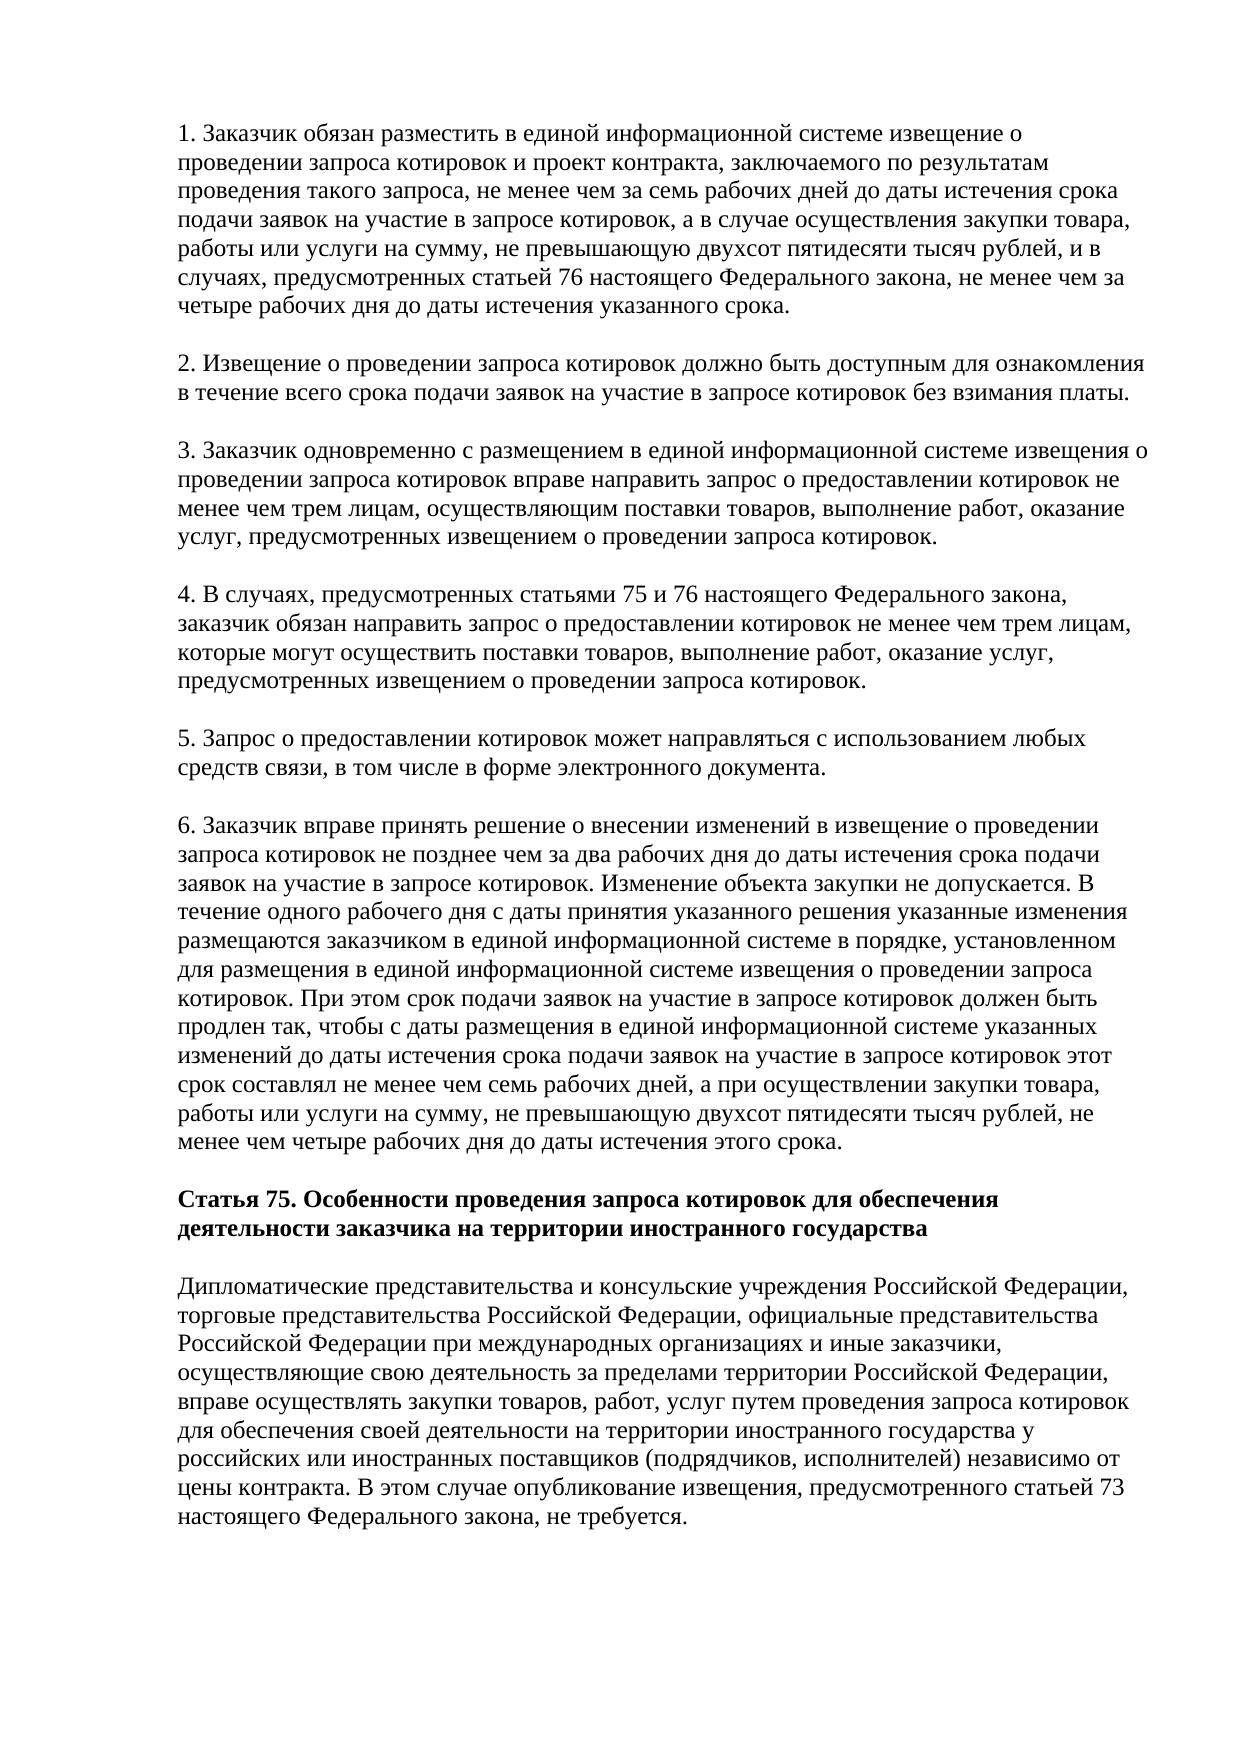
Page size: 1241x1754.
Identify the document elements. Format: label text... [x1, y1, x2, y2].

subtitle Статья 75. Особенности проведения запроса котировок для обеспечения деятельности заказчика на территории иностранного государства [177, 1184, 1152, 1242]
text 6. Заказчик вправе принять решение о внесении изменений в извещение о проведении запроса котировок не позднее чем за два рабочих дня до даты истечения срока подачи заявок на участие в запросе котировок. Изменение объекта закупки не допускается. В течение одного рабочего дня с даты принятия указанного решения указанные изменения размещаются заказчиком в единой информационной системе в порядке, установленном для размещения в единой информационной системе извещения о проведении запроса котировок. При этом срок подачи заявок на участие в запросе котировок должен быть продлен так, чтобы с даты размещения в единой информационной системе указанных изменений до даты истечения срока подачи заявок на участие в запросе котировок этот срок составлял не менее чем семь рабочих дней, а при осуществлении закупки товара, работы или услуги на сумму, не превышающую двухсот пятидесяти тысяч рублей, не менее чем четыре рабочих дня до даты истечения этого срока. [177, 810, 1152, 1155]
text 4. В случаях, предусмотренных статьями 75 и 76 настоящего Федерального закона, заказчик обязан направить запрос о предоставлении котировок не менее чем трем лицам, которые могут осуществить поставки товаров, выполнение работ, оказание услуг, предусмотренных извещением о проведении запроса котировок. [177, 579, 1152, 694]
text 2. Извещение о проведении запроса котировок должно быть доступным для ознакомления в течение всего срока подачи заявок на участие в запросе котировок без взимания платы. [177, 348, 1152, 406]
text 5. Запрос о предоставлении котировок может направляться с использованием любых средств связи, в том числе в форме электронного документа. [177, 723, 1152, 781]
text 1. Заказчик обязан разместить в единой информационной системе извещение о проведении запроса котировок и проект контракта, заключаемого по результатам проведения такого запроса, не менее чем за семь рабочих дней до даты истечения срока подачи заявок на участие в запросе котировок, а в случае осуществления закупки товара, работы или услуги на сумму, не превышающую двухсот пятидесяти тысяч рублей, и в случаях, предусмотренных статьей 76 настоящего Федерального закона, не менее чем за четыре рабочих дня до даты истечения указанного срока. [177, 118, 1152, 319]
text 3. Заказчик одновременно с размещением в единой информационной системе извещения о проведении запроса котировок вправе направить запрос о предоставлении котировок не менее чем трем лицам, осуществляющим поставки товаров, выполнение работ, оказание услуг, предусмотренных извещением о проведении запроса котировок. [177, 435, 1152, 550]
text Дипломатические представительства и консульские учреждения Российской Федерации, торговые представительства Российской Федерации, официальные представительства Российской Федерации при международных организациях и иные заказчики, осуществляющие свою деятельность за пределами территории Российской Федерации, вправе осуществлять закупки товаров, работ, услуг путем проведения запроса котировок для обеспечения своей деятельности на территории иностранного государства у российских или иностранных поставщиков (подрядчиков, исполнителей) независимо от цены контракта. В этом случае опубликование извещения, предусмотренного статьей 73 настоящего Федерального закона, не требуется. [177, 1271, 1152, 1530]
